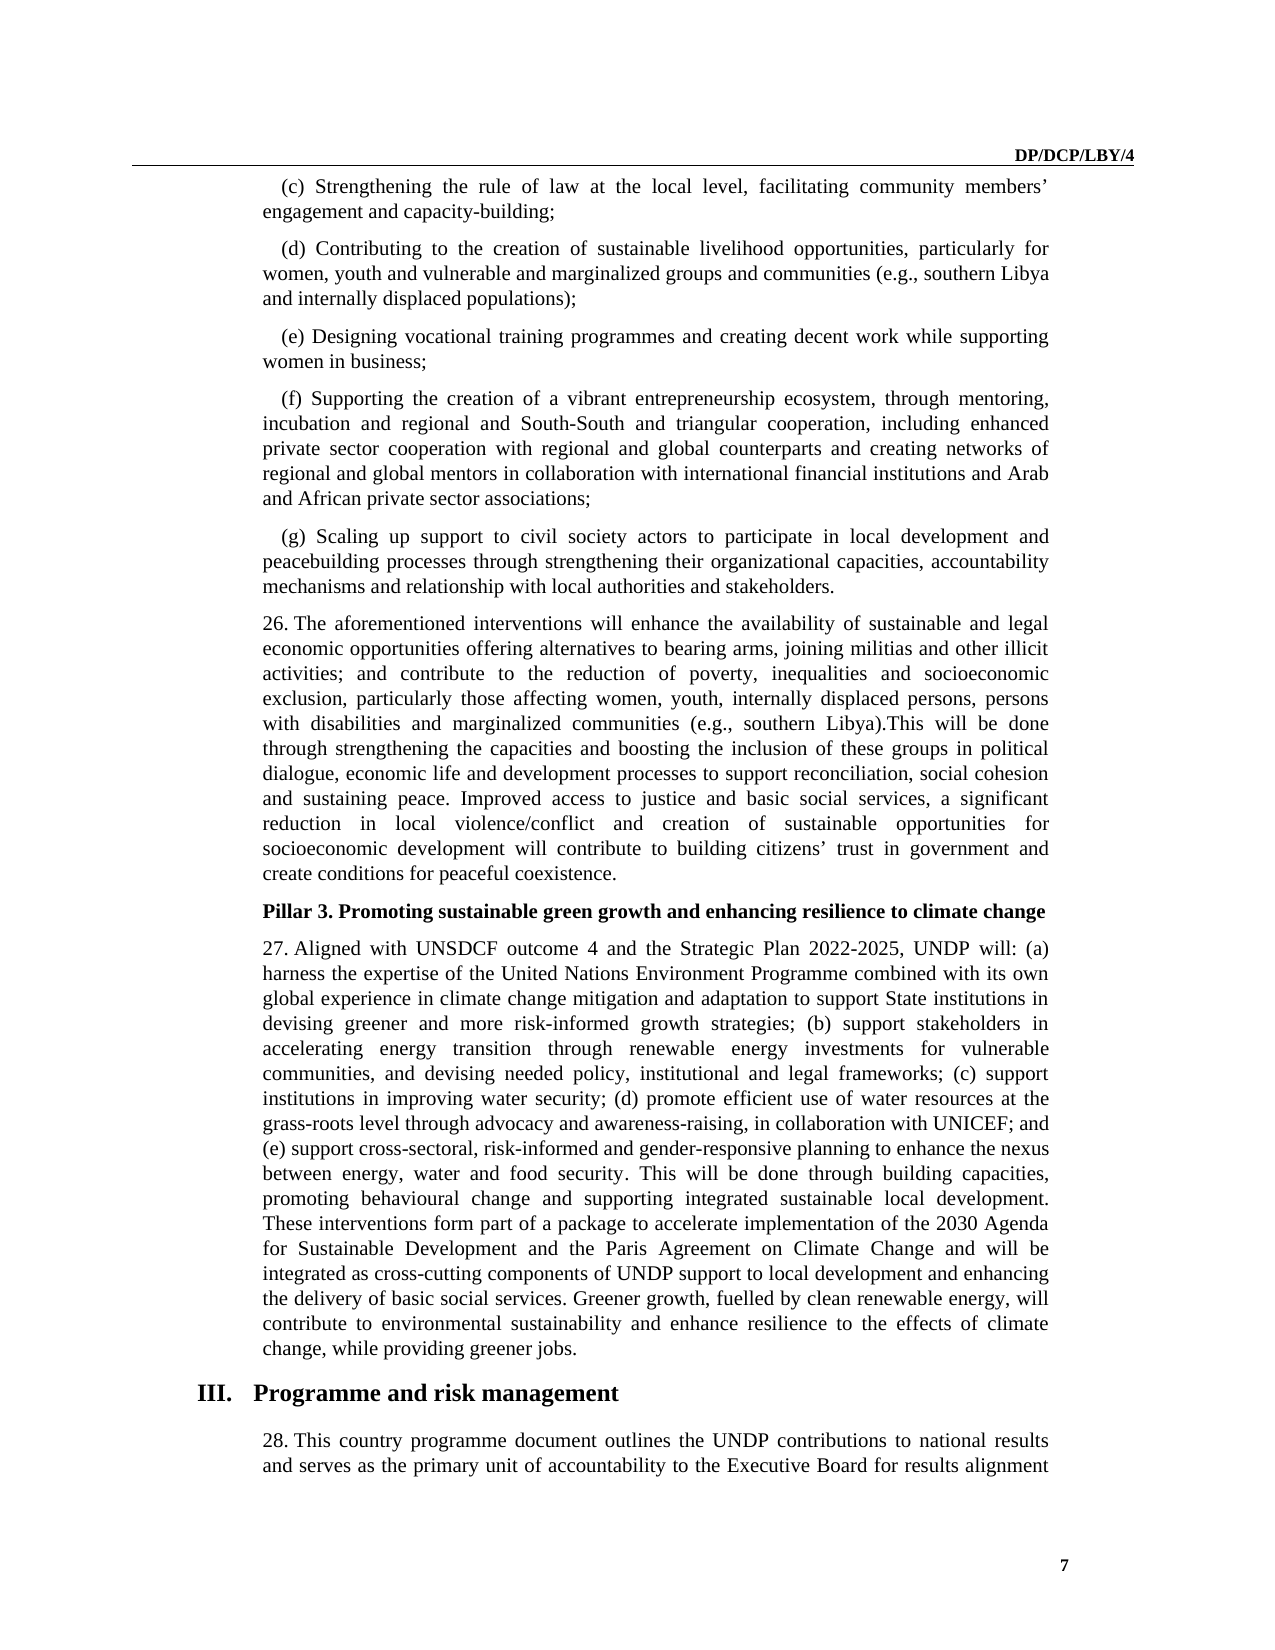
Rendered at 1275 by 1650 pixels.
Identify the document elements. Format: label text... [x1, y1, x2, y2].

list (f) Supporting the creation of a vibrant entrepreneurship ecosystem, through mentoring, incubation and regional and South-South and triangular cooperation, including enhanced private sector cooperation with regional and global counterparts and creating networks of regional and global mentors in collaboration with international financial institutions and Arab and African private sector associations; [262, 386, 1050, 511]
list (c) Strengthening the rule of law at the local level, facilitating community members’ engagement and capacity-building; [262, 173, 1050, 223]
list The aforementioned interventions will enhance the availability of sustainable and legal economic opportunities offering alternatives to bearing arms, joining militias and other illicit activities; and contribute to the reduction of poverty, inequalities and socioeconomic exclusion, particularly those affecting women, youth, internally displaced persons, persons with disabilities and marginalized communities (e.g., southern Libya).This will be done through strengthening the capacities and boosting the inclusion of these groups in political dialogue, economic life and development processes to support reconciliation, social cohesion and sustaining peace. Improved access to justice and basic social services, a significant reduction in local violence/conflict and creation of sustainable opportunities for socioeconomic development will contribute to building citizens’ trust in government and create conditions for peaceful coexistence. [262, 611, 1050, 886]
text Pillar 3. Promoting sustainable green growth and enhancing resilience to climate change [262, 898, 1050, 923]
list Aligned with UNSDCF outcome 4 and the Strategic Plan 2022-2025, UNDP will: (a) harness the expertise of the United Nations Environment Programme combined with its own global experience in climate change mitigation and adaptation to support State institutions in devising greener and more risk-informed growth strategies; (b) support stakeholders in accelerating energy transition through renewable energy investments for vulnerable communities, and devising needed policy, institutional and legal frameworks; (c) support institutions in improving water security; (d) promote efficient use of water resources at the grass-roots level through advocacy and awareness-raising, in collaboration with UNICEF; and (e) support cross-sectoral, risk-informed and gender-responsive planning to enhance the nexus between energy, water and food security. This will be done through building capacities, promoting behavioural change and supporting integrated sustainable local development. These interventions form part of a package to accelerate implementation of the 2030 Agenda for Sustainable Development and the Paris Agreement on Climate Change and will be integrated as cross-cutting components of UNDP support to local development and enhancing the delivery of basic social services. Greener growth, fuelled by clean renewable energy, will contribute to environmental sustainability and enhance resilience to the effects of climate change, while providing greener jobs. [262, 936, 1050, 1361]
list (g) Scaling up support to civil society actors to participate in local development and peacebuilding processes through strengthening their organizational capacities, accountability mechanisms and relationship with local authorities and stakeholders. [262, 523, 1050, 598]
subtitle Programme and risk management [197, 1381, 975, 1406]
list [262, 1427, 1050, 1477]
list (e) Designing vocational training programmes and creating decent work while supporting women in business; [262, 323, 1050, 373]
list (d) Contributing to the creation of sustainable livelihood opportunities, particularly for women, youth and vulnerable and marginalized groups and communities (e.g., southern Libya and internally displaced populations); [262, 236, 1050, 311]
